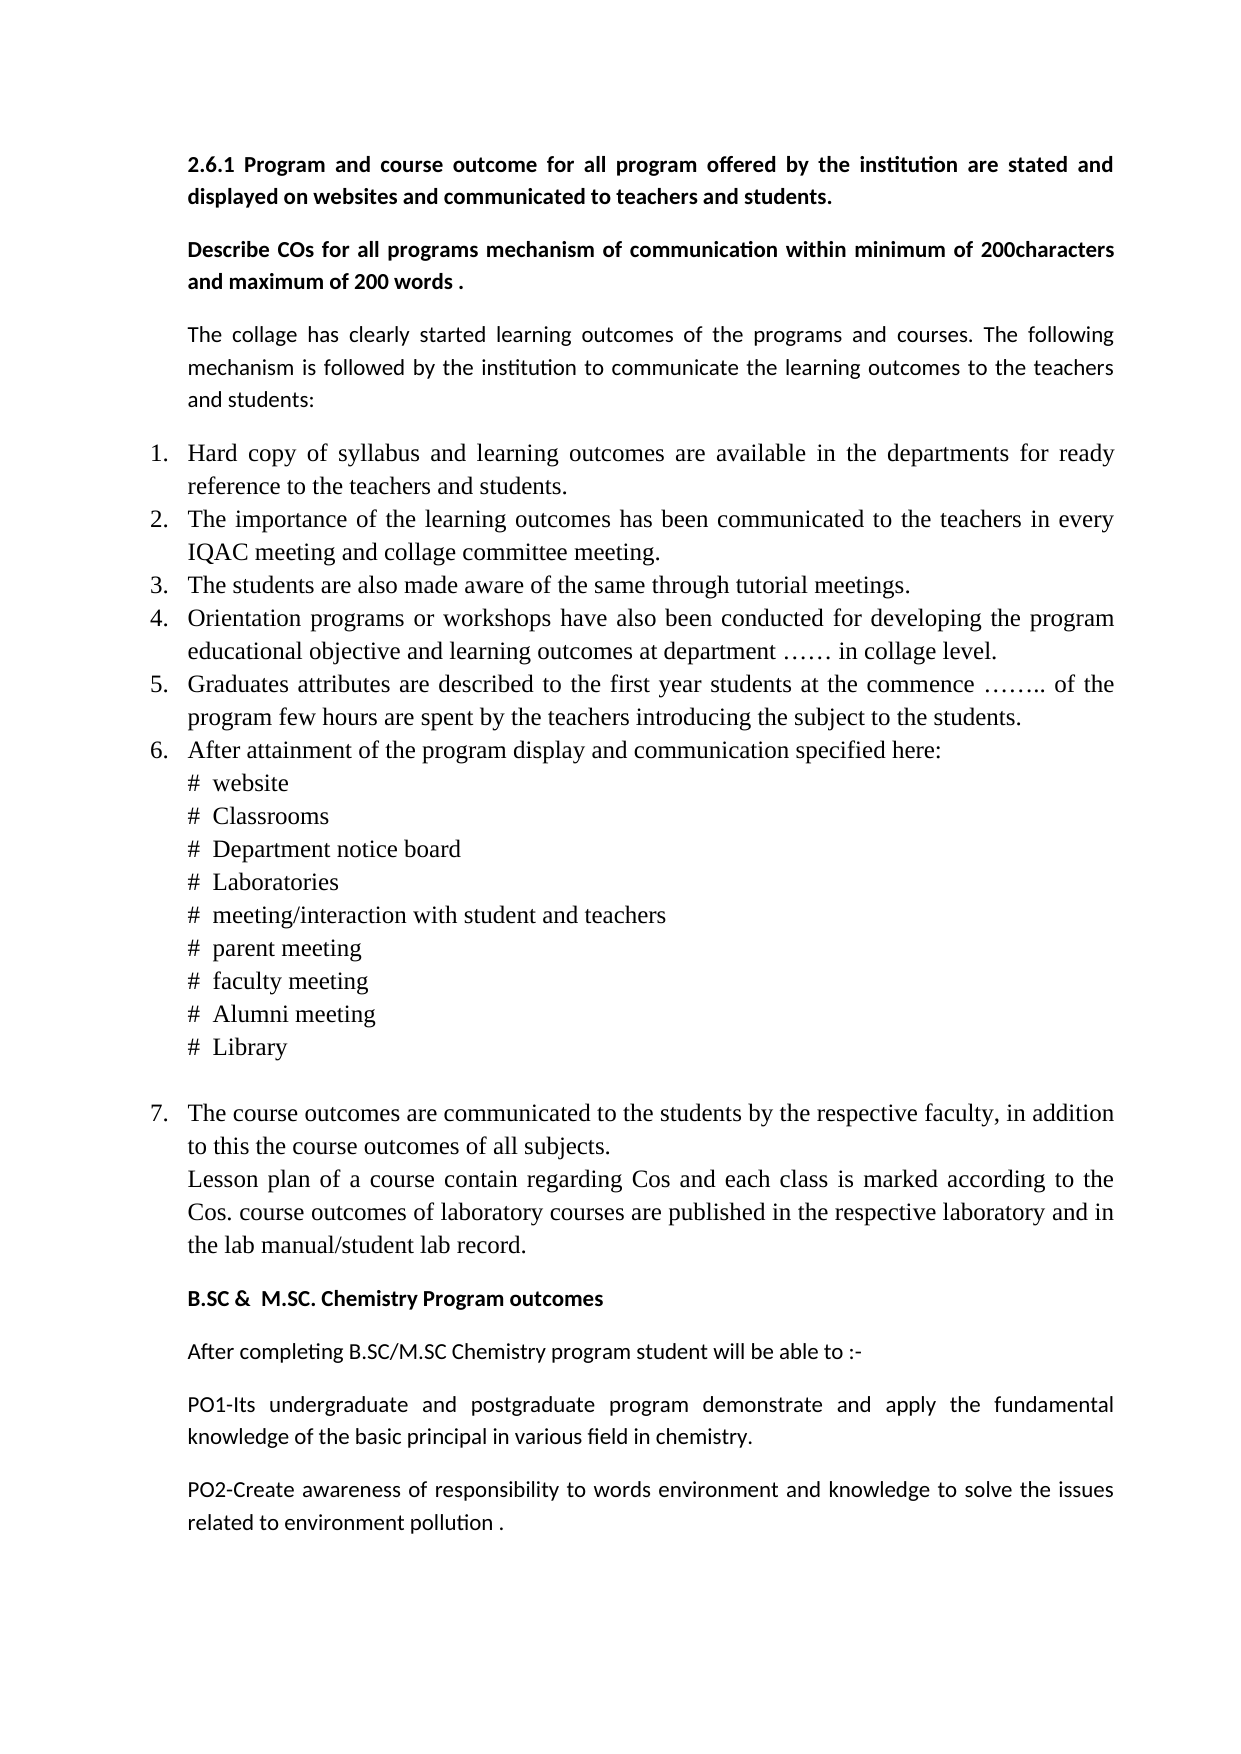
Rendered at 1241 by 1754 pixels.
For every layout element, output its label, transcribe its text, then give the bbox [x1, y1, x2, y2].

list Graduates attributes are described to the first year students at the commence …….. of the program few hours are spent by the teachers introducing the subject to the students. [150, 669, 1116, 731]
text The collage has clearly started learning outcomes of the programs and courses. The following mechanism is followed by the institution to communicate the learning outcomes to the teachers and students: [187, 320, 1116, 413]
list # website [187, 768, 1116, 797]
list # parent meeting [187, 933, 1116, 962]
text Describe COs for all programs mechanism of communication within minimum of 200characters and maximum of 200 words . [187, 235, 1116, 295]
list # meeting/interaction with student and teachers [187, 900, 1116, 929]
text 2.6.1 Program and course outcome for all program offered by the institution are stated and displayed on websites and communicated to teachers and students. [187, 150, 1116, 210]
text B.SC & M.SC. Chemistry Program outcomes [187, 1284, 1116, 1312]
list Orientation programs or workshops have also been conducted for developing the program educational objective and learning outcomes at department …… in collage level. [150, 603, 1116, 665]
list The students are also made aware of the same through tutorial meetings. [150, 570, 1116, 599]
text After completing B.SC/M.SC Chemistry program student will be able to :- [187, 1337, 1116, 1365]
text PO2-Create awareness of responsibility to words environment and knowledge to solve the issues related to environment pollution . [187, 1475, 1116, 1536]
list The importance of the learning outcomes has been communicated to the teachers in every IQAC meeting and collage committee meeting. [150, 504, 1116, 566]
list # faculty meeting [187, 966, 1116, 995]
list # Alumni meeting [187, 999, 1116, 1028]
list # Library [187, 1032, 1116, 1061]
list # Department notice board [187, 834, 1116, 863]
list After attainment of the program display and communication specified here: [150, 735, 1116, 764]
list The course outcomes are communicated to the students by the respective faculty, in addition to this the course outcomes of all subjects. [150, 1098, 1116, 1160]
list Lesson plan of a course contain regarding Cos and each class is marked according to the Cos. course outcomes of laboratory courses are published in the respective laboratory and in the lab manual/student lab record. [187, 1164, 1116, 1259]
list # Classrooms [187, 801, 1116, 830]
text PO1-Its undergraduate and postgraduate program demonstrate and apply the fundamental knowledge of the basic principal in various field in chemistry. [187, 1390, 1116, 1450]
list Hard copy of syllabus and learning outcomes are available in the departments for ready reference to the teachers and students. [150, 438, 1116, 499]
list # Laboratories [187, 867, 1116, 896]
